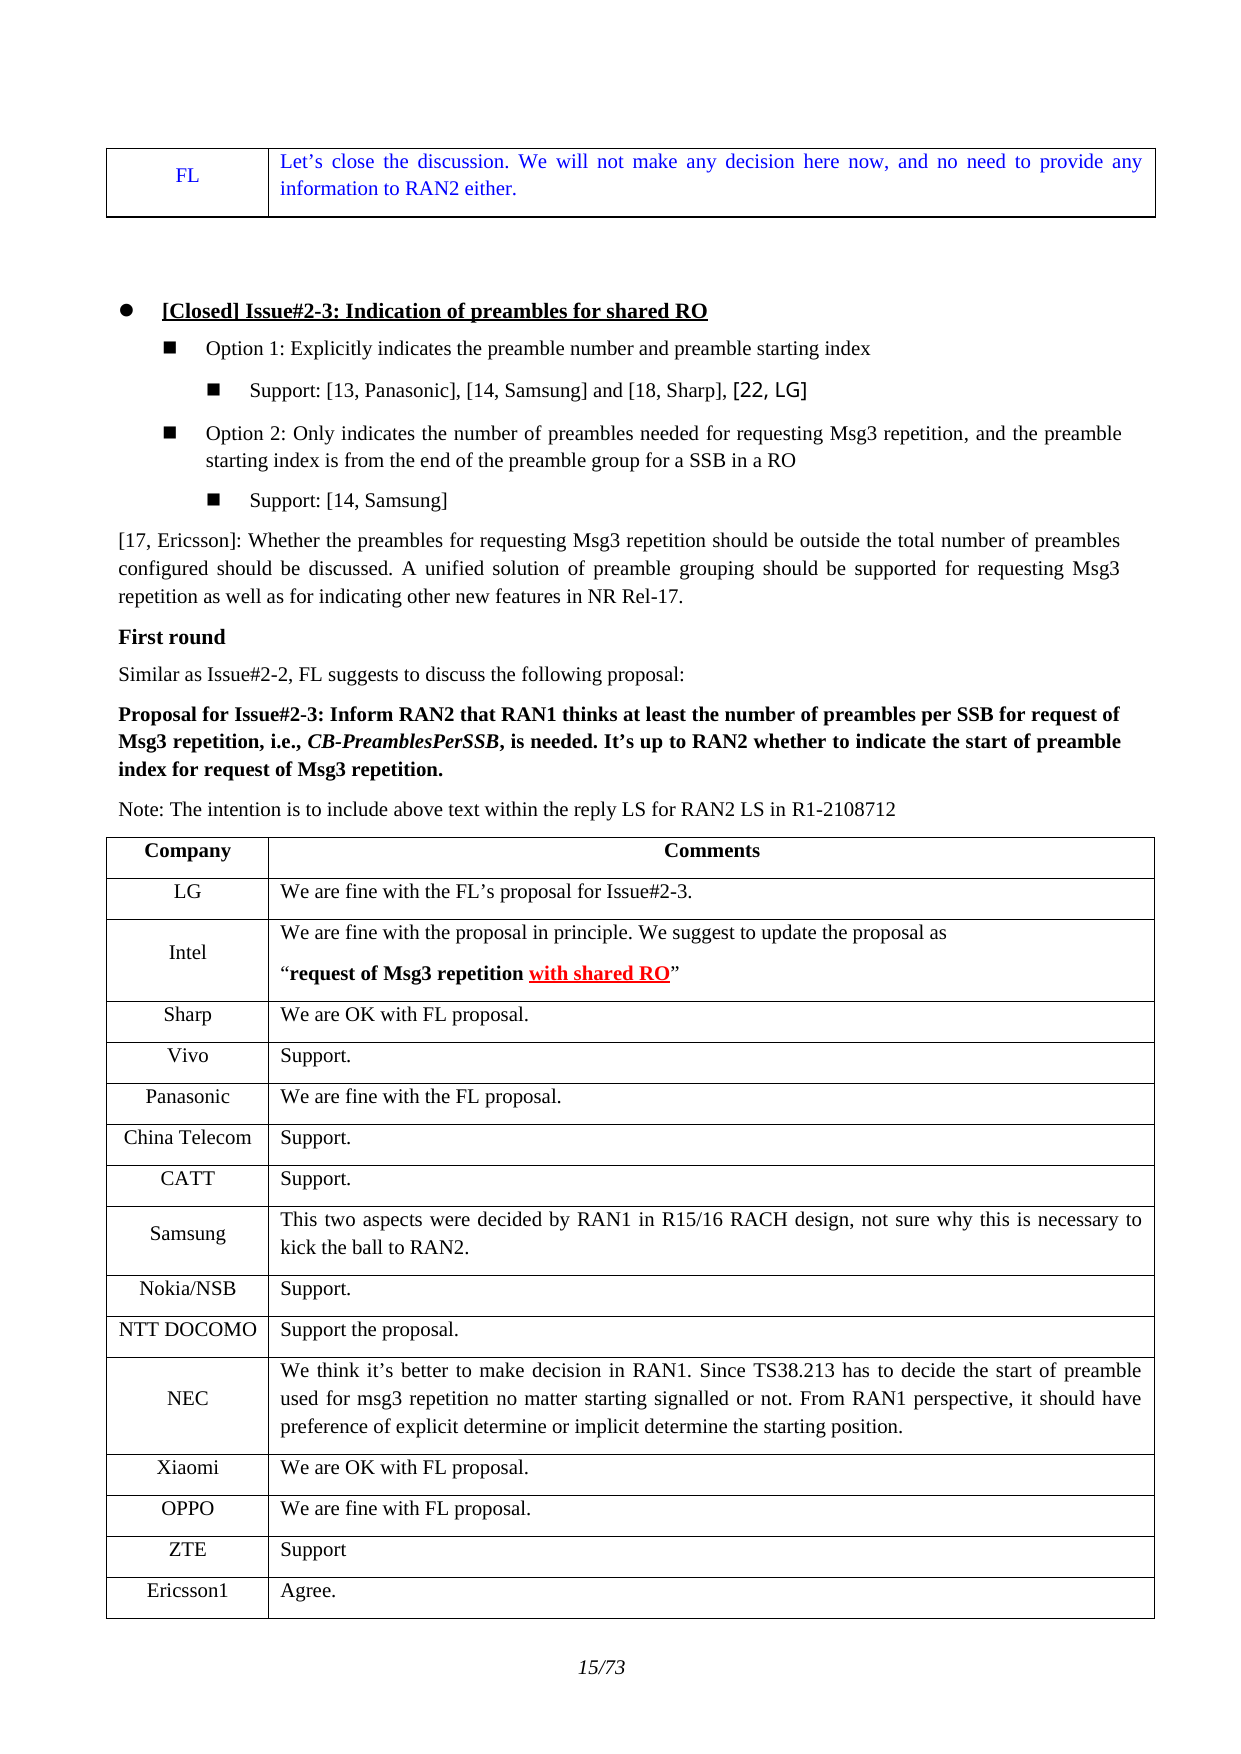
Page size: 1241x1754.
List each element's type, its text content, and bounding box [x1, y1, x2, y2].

table_header Company [107, 838, 268, 878]
table_cell Panasonic [107, 1084, 268, 1124]
table_cell Let’s close the discussion. We will not make any decision here now, and no need to provide any information to RAN2 either. [269, 149, 1155, 216]
table_cell CATT [107, 1166, 268, 1206]
table_cell Support the proposal. [269, 1317, 1154, 1357]
table_cell We are fine with FL proposal. [269, 1496, 1154, 1536]
table_cell OPPO [107, 1496, 268, 1536]
subtitle First round [118, 624, 1122, 649]
table_cell We think it’s better to make decision in RAN1. Since TS38.213 has to decide the start of preamble used for msg3 repetition no matter starting signalled or not. From RAN1 perspective, it should have preference of explicit determine or implicit determine the starting position. [269, 1358, 1154, 1454]
table_cell We are fine with the FL’s proposal for Issue#2-3. [269, 879, 1154, 919]
list Support: [14, Samsung] [206, 488, 1122, 512]
table_cell This two aspects were decided by RAN1 in R15/16 RACH design, not sure why this is necessary to kick the ball to RAN2. [269, 1207, 1154, 1275]
table_cell FL [107, 149, 268, 216]
text [17, Ericsson]: Whether the preambles for requesting Msg3 repetition should be outside the total number of preambles configured should be discussed. A unified solution of preamble grouping should be supported for requesting Msg3 repetition as well as for indicating other new features in NR Rel-17. [118, 528, 1122, 608]
text Note: The intention is to include above text within the reply LS for RAN2 LS in R1-2108712 [118, 797, 1122, 821]
list Option 1: Explicitly indicates the preamble number and preamble starting index [162, 335, 1122, 359]
table_header Comments [269, 838, 1154, 878]
table_cell Intel [107, 920, 268, 1001]
list Option 2: Only indicates the number of preambles needed for requesting Msg3 repetition, and the preamble starting index is from the end of the preamble group for a SSB in a RO [162, 421, 1122, 472]
table_cell Support. [269, 1043, 1154, 1083]
table_cell Ericsson1 [107, 1578, 268, 1618]
table_cell We are fine with the proposal in principle. We suggest to update the proposal as “request of Msg3 repetition with shared RO” [269, 920, 1154, 1001]
table_cell Sharp [107, 1002, 268, 1042]
table_cell Support. [269, 1166, 1154, 1206]
table_cell Nokia/NSB [107, 1276, 268, 1316]
table_cell Samsung [107, 1207, 268, 1275]
table_cell Support. [269, 1276, 1154, 1316]
text Similar as Issue#2-2, FL suggests to discuss the following proposal: [118, 661, 1122, 686]
table_cell We are OK with FL proposal. [269, 1002, 1154, 1042]
table_cell LG [107, 879, 268, 919]
table_cell China Telecom [107, 1125, 268, 1165]
table_cell Support. [269, 1125, 1154, 1165]
table_cell NTT DOCOMO [107, 1317, 268, 1357]
table_cell Support [269, 1537, 1154, 1577]
text Proposal for Issue#2-3: Inform RAN2 that RAN1 thinks at least the number of preambles per SSB for request of Msg3 repetition, i.e., CB-PreamblesPerSSB, is needed. It’s up to RAN2 whether to indicate the start of preamble index for request of Msg3 repetition. [118, 702, 1122, 781]
subtitle [Closed] Issue#2-3: Indication of preambles for shared RO [118, 298, 1122, 323]
table_cell Xiaomi [107, 1455, 268, 1495]
table_cell Agree. [269, 1578, 1154, 1618]
table_cell ZTE [107, 1537, 268, 1577]
table_cell We are fine with the FL proposal. [269, 1084, 1154, 1124]
table_cell Vivo [107, 1043, 268, 1083]
table_cell We are OK with FL proposal. [269, 1455, 1154, 1495]
table_cell NEC [107, 1358, 268, 1454]
list Support: [13, Panasonic], [14, Samsung] and [18, Sharp], [22, LG] [206, 376, 1122, 404]
